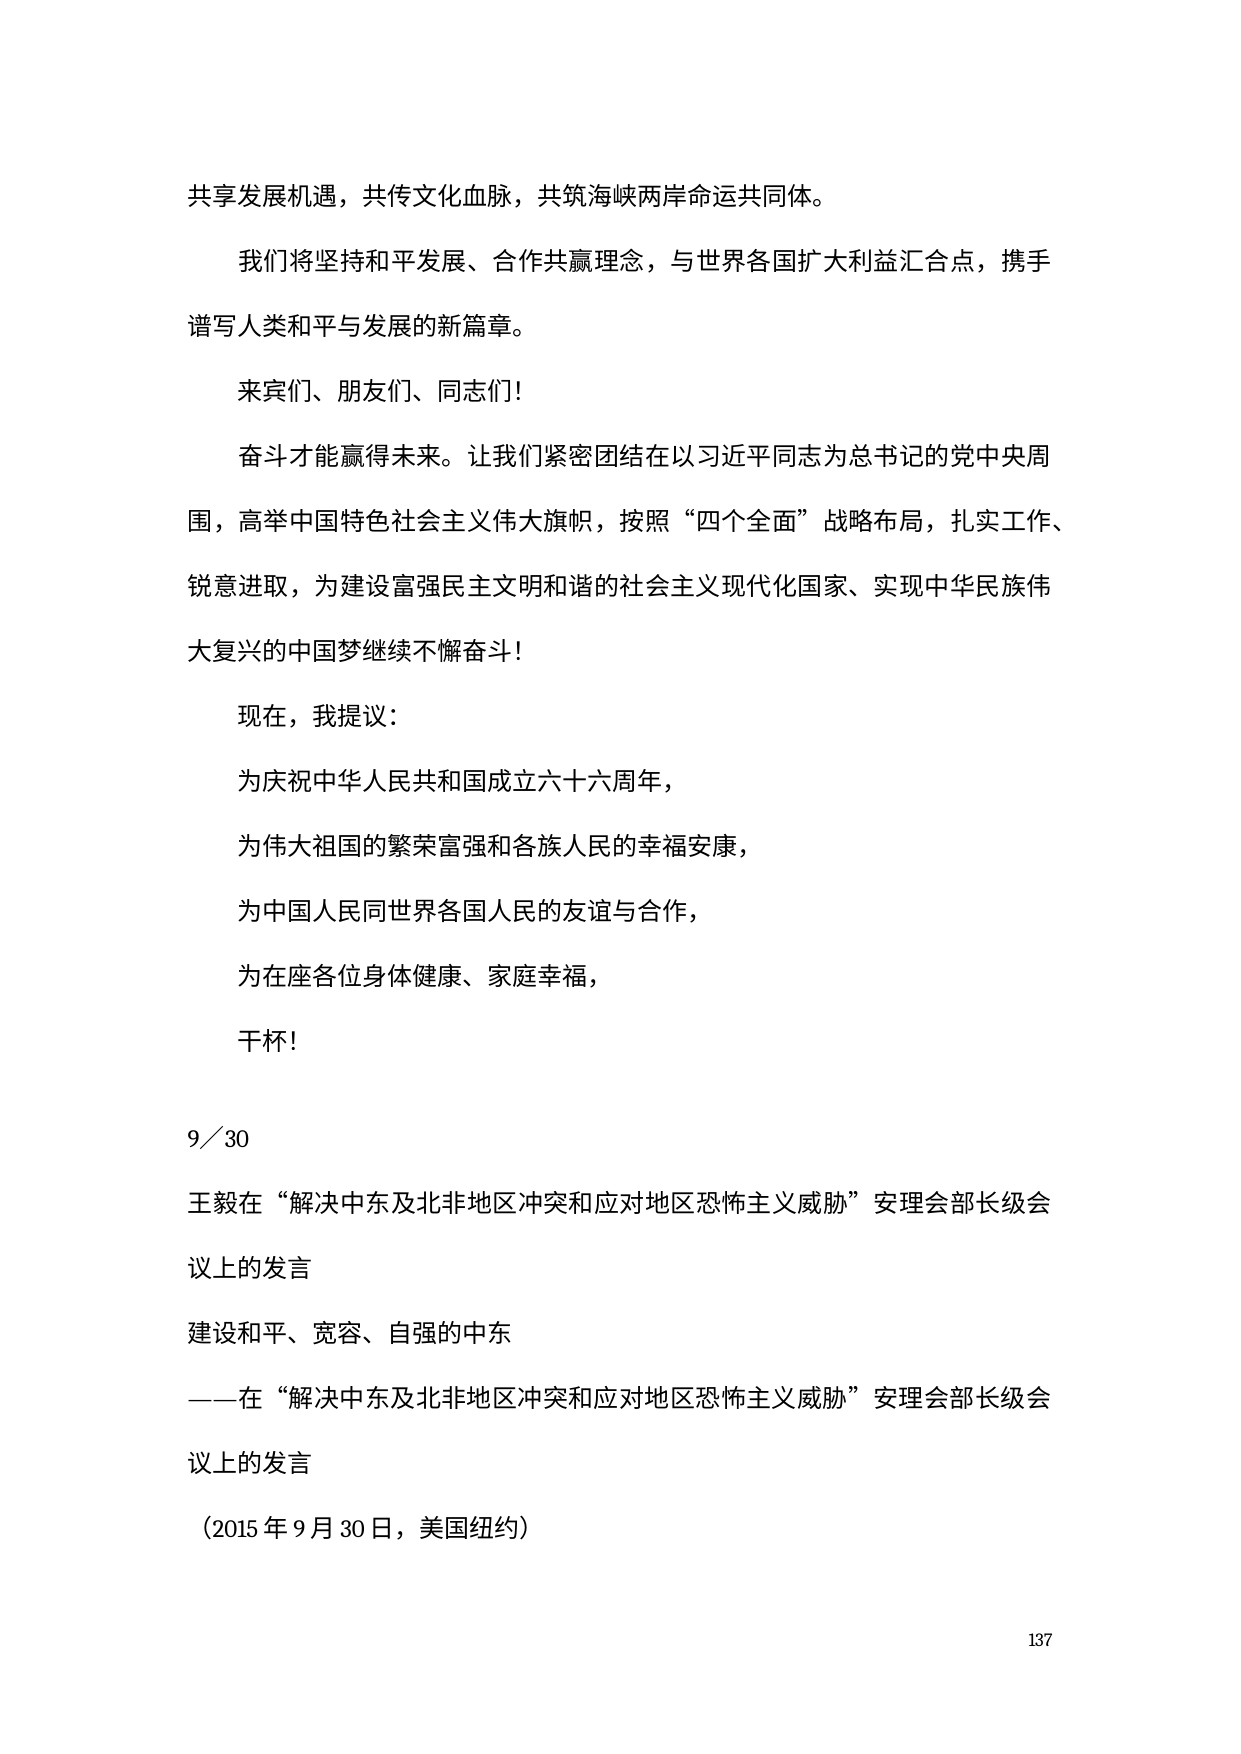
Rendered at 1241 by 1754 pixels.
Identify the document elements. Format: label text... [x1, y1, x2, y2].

text 为庆祝中华人民共和国成立六十六周年， [187, 747, 1053, 812]
text 干杯！ [187, 1007, 1053, 1072]
text 王毅在“解决中东及北非地区冲突和应对地区恐怖主义威胁”安理会部长级会议上的发言 [187, 1169, 1053, 1299]
text （2015年9月30日，美国纽约） [187, 1494, 1053, 1559]
text 为中国人民同世界各国人民的友谊与合作， [187, 877, 1053, 942]
text ——在“解决中东及北非地区冲突和应对地区恐怖主义威胁”安理会部长级会议上的发言 [187, 1364, 1053, 1494]
text 奋斗才能赢得未来。让我们紧密团结在以习近平同志为总书记的党中央周围，高举中国特色社会主义伟大旗帜，按照“四个全面”战略布局，扎实工作、锐意进取，为建设富强民主文明和谐的社会主义现代化国家、实现中华民族伟大复兴的中国梦继续不懈奋斗！ [187, 422, 1053, 682]
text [187, 162, 1053, 227]
text 9／30 [187, 1104, 1053, 1169]
text 建设和平、宽容、自强的中东 [187, 1299, 1053, 1364]
text 为在座各位身体健康、家庭幸福， [187, 942, 1053, 1007]
text 现在，我提议： [187, 682, 1053, 747]
text 来宾们、朋友们、同志们！ [187, 357, 1053, 422]
text 我们将坚持和平发展、合作共赢理念，与世界各国扩大利益汇合点，携手谱写人类和平与发展的新篇章。 [187, 227, 1053, 357]
text 为伟大祖国的繁荣富强和各族人民的幸福安康， [187, 812, 1053, 877]
